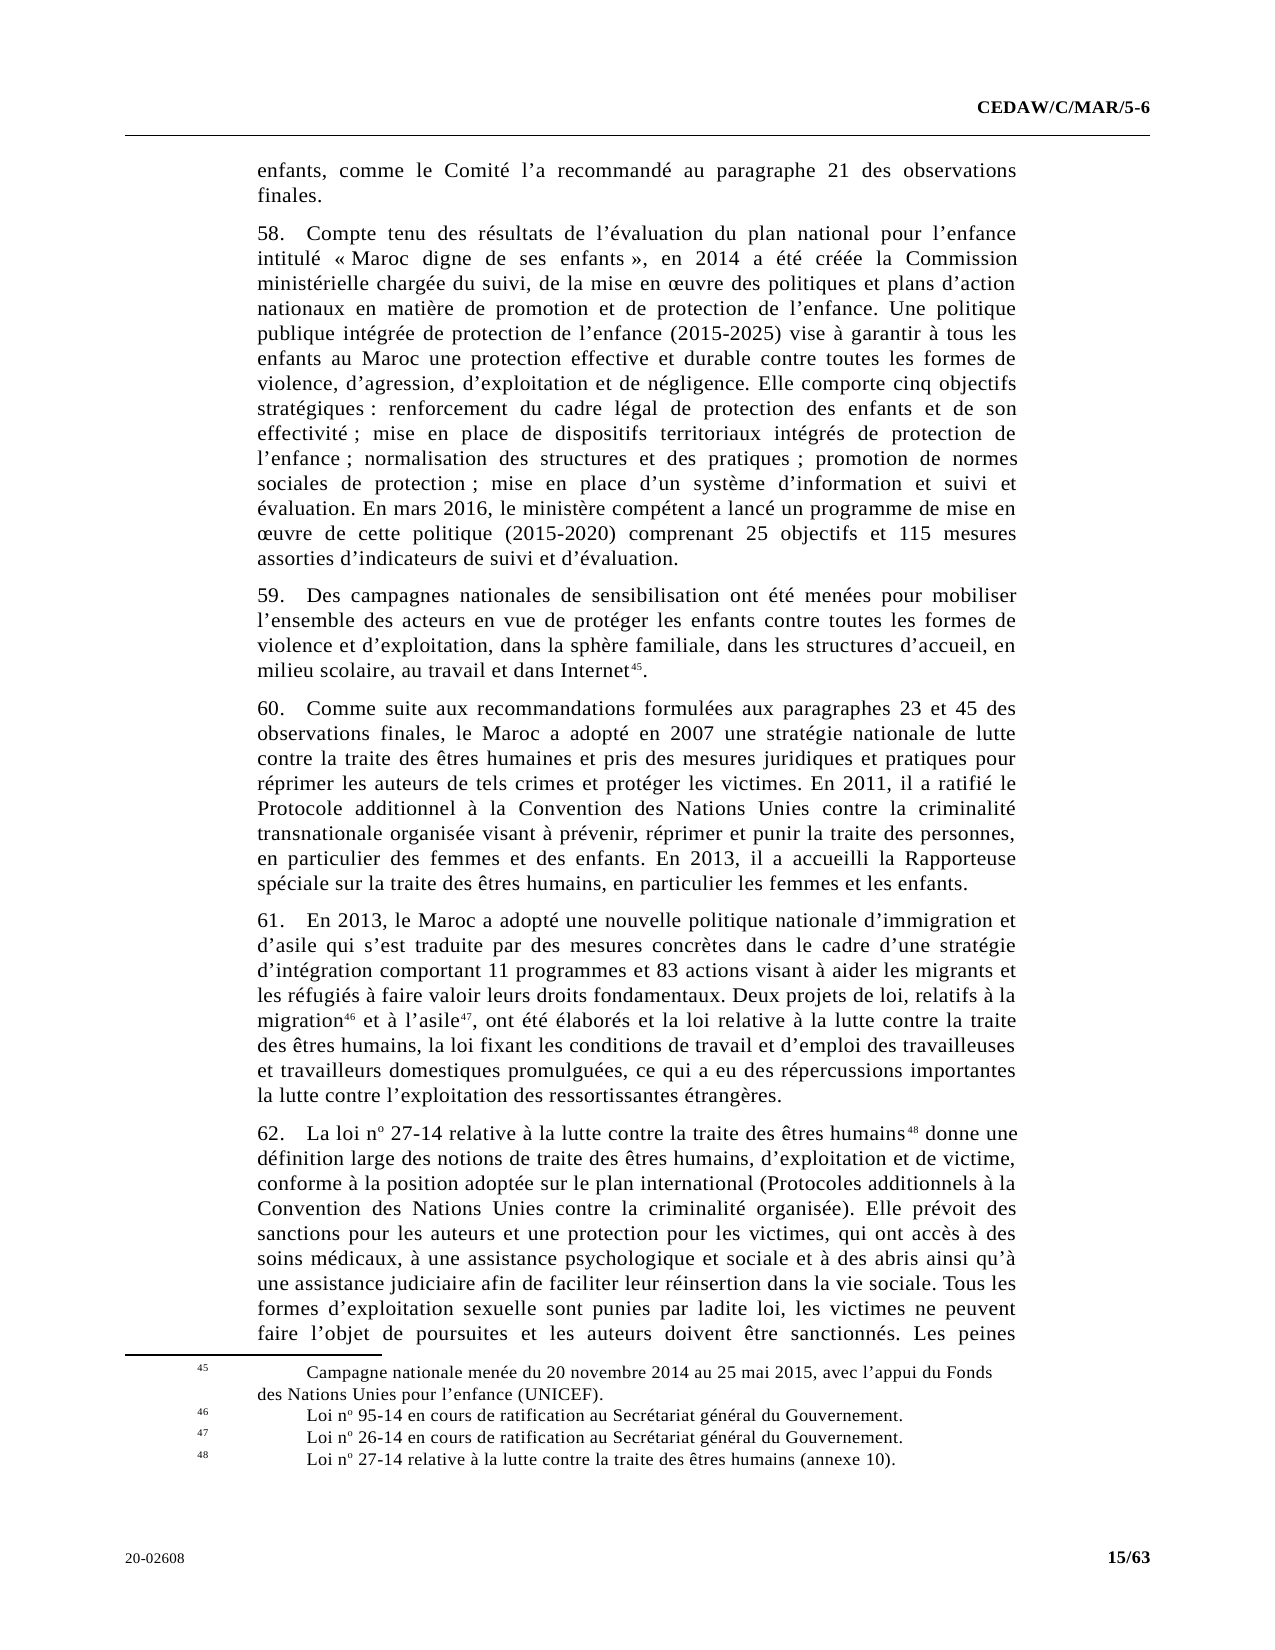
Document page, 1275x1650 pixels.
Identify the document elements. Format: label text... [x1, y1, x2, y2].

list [257, 1120, 1018, 1345]
list Des campagnes nationales de sensibilisation ont été menées pour mobiliser l’ensemble des acteurs en vue de protéger les enfants contre toutes les formes de violence et d’exploitation, dans la sphère familiale, dans les structures d’accueil, en milieu scolaire, au travail et dans Internet. [257, 582, 1018, 682]
list En 2013, le Maroc a adopté une nouvelle politique nationale d’immigration et d’asile qui s’est traduite par des mesures concrètes dans le cadre d’une stratégie d’intégration comportant 11 programmes et 83 actions visant à aider les migrants et les réfugiés à faire valoir leurs droits fondamentaux. Deux projets de loi, relatifs à la migration et à l’asile, ont été élaborés et la loi relative à la lutte contre la traite des êtres humains, la loi fixant les conditions de travail et d’emploi des travailleuses et travailleurs domestiques promulguées, ce qui a eu des répercussions importantes la lutte contre l’exploitation des ressortissantes étrangères. [257, 907, 1018, 1107]
list Compte tenu des résultats de l’évaluation du plan national pour l’enfance intitulé « Maroc digne de ses enfants », en 2014 a été créée la Commission ministérielle chargée du suivi, de la mise en œuvre des politiques et plans d’action nationaux en matière de promotion et de protection de l’enfance. Une politique publique intégrée de protection de l’enfance (2015-2025) vise à garantir à tous les enfants au Maroc une protection effective et durable contre toutes les formes de violence, d’agression, d’exploitation et de négligence. Elle comporte cinq objectifs stratégiques : renforcement du cadre légal de protection des enfants et de son effectivité ; mise en place de dispositifs territoriaux intégrés de protection de l’enfance ; normalisation des structures et des pratiques ; promotion de normes sociales de protection ; mise en place d’un système d’information et suivi et évaluation. En mars 2016, le ministère compétent a lancé un programme de mise en œuvre de cette politique (2015-2020) comprenant 25 objectifs et 115 mesures assorties d’indicateurs de suivi et d’évaluation. [257, 220, 1018, 570]
list Comme suite aux recommandations formulées aux paragraphes 23 et 45 des observations finales, le Maroc a adopté en 2007 une stratégie nationale de lutte contre la traite des êtres humaines et pris des mesures juridiques et pratiques pour réprimer les auteurs de tels crimes et protéger les victimes. En 2011, il a ratifié le Protocole additionnel à la Convention des Nations Unies contre la criminalité transnationale organisée visant à prévenir, réprimer et punir la traite des personnes, en particulier des femmes et des enfants. En 2013, il a accueilli la Rapporteuse spéciale sur la traite des êtres humains, en particulier les femmes et les enfants. [257, 695, 1018, 895]
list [257, 157, 1018, 207]
